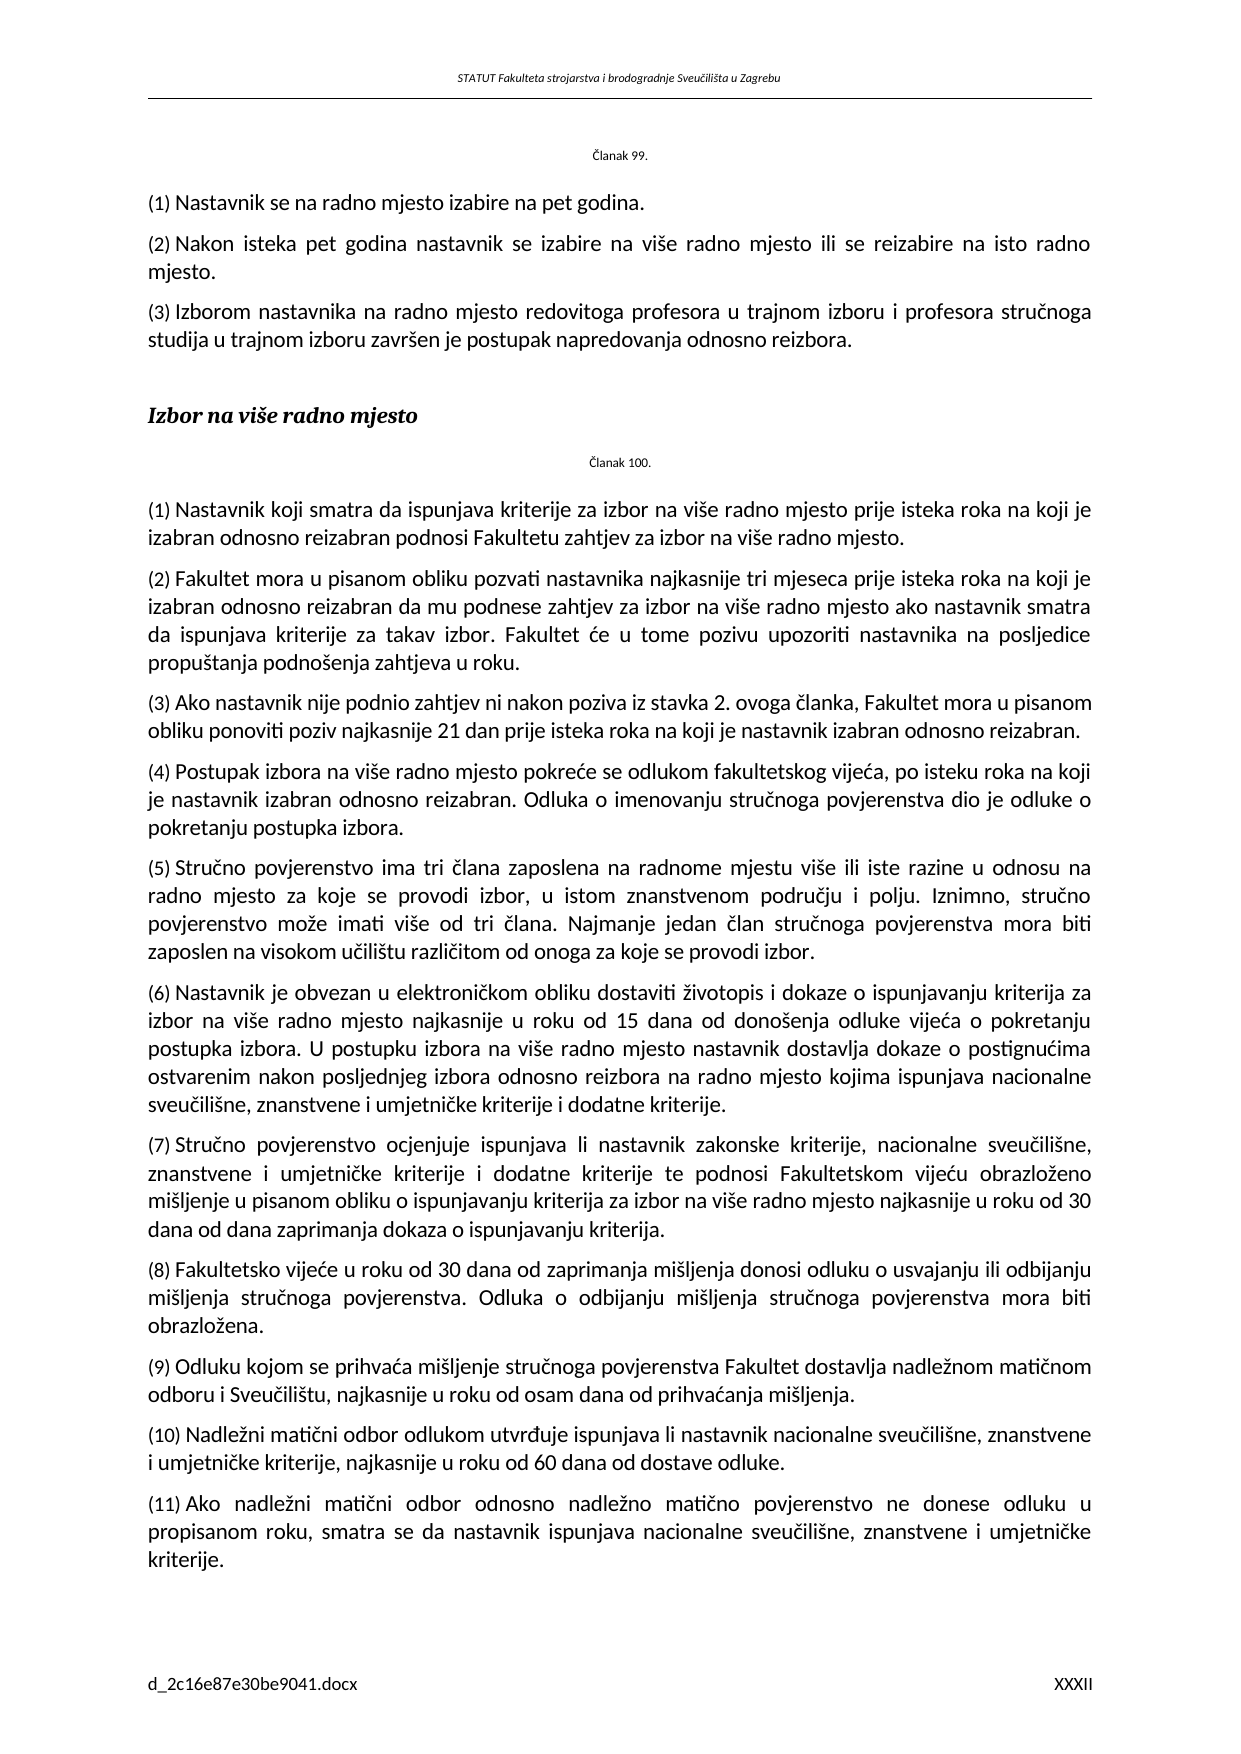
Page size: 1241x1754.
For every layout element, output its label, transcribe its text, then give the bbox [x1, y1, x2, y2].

text Odluku kojom se prihvaća mišljenje stručnoga povjerenstva Fakultet dostavlja nadležnom matičnom odboru i Sveučilištu, najkasnije u roku od osam dana od prihvaćanja mišljenja. [148, 1352, 1092, 1408]
text Fakultetsko vijeće u roku od 30 dana od zaprimanja mišljenja donosi odluku o usvajanju ili odbijanju mišljenja stručnoga povjerenstva. Odluka o odbijanju mišljenja stručnoga povjerenstva mora biti obrazložena. [148, 1255, 1092, 1339]
text Postupak izbora na više radno mjesto pokreće se odlukom fakultetskog vijeća, po isteku roka na koji je nastavnik izabran odnosno reizabran. Odluka o imenovanju stručnoga povjerenstva dio je odluke o pokretanju postupka izbora. [148, 757, 1092, 841]
list Nastavnik koji smatra da ispunjava kriterije za izbor na više radno mjesto prije isteka roka na koji je izabran odnosno reizabran podnosi Fakultetu zahtjev za izbor na više radno mjesto. [148, 495, 1092, 551]
text Izborom nastavnika na radno mjesto redovitoga profesora u trajnom izboru i profesora stručnoga studija u trajnom izboru završen je postupak napredovanja odnosno reizbora. [148, 297, 1092, 353]
text Ako nastavnik nije podnio zahtjev ni nakon poziva iz stavka 2. ovoga članka, Fakultet mora u pisanom obliku ponoviti poziv najkasnije 21 dan prije isteka roka na koji je nastavnik izabran odnosno reizabran. [148, 688, 1092, 744]
text Nastavnik je obvezan u elektroničkom obliku dostaviti životopis i dokaze o ispunjavanju kriterija za izbor na više radno mjesto najkasnije u roku od 15 dana od donošenja odluke vijeća o pokretanju postupka izbora. U postupku izbora na više radno mjesto nastavnik dostavlja dokaze o postignućima ostvarenim nakon posljednjeg izbora odnosno reizbora na radno mjesto kojima ispunjava nacionalne sveučilišne, znanstvene i umjetničke kriterije i dodatne kriterije. [148, 978, 1092, 1118]
text Nakon isteka pet godina nastavnik se izabire na više radno mjesto ili se reizabire na isto radno mjesto. [148, 229, 1092, 285]
text Stručno povjerenstvo ocjenjuje ispunjava li nastavnik zakonske kriterije, nacionalne sveučilišne, znanstvene i umjetničke kriterije i dodatne kriterije te podnosi Fakultetskom vijeću obrazloženo mišljenje u pisanom obliku o ispunjavanju kriterija za izbor na više radno mjesto najkasnije u roku od 30 dana od dana zaprimanja dokaza o ispunjavanju kriterija. [148, 1131, 1092, 1243]
subtitle Izbor na više radno mjesto [148, 403, 1092, 430]
text Nadležni matični odbor odlukom utvrđuje ispunjava li nastavnik nacionalne sveučilišne, znanstvene i umjetničke kriterije, najkasnije u roku od 60 dana od dostave odluke. [148, 1420, 1092, 1476]
text Stručno povjerenstvo ima tri člana zaposlena na radnome mjestu više ili iste razine u odnosu na radno mjesto za koje se provodi izbor, u istom znanstvenom području i polju. Iznimno, stručno povjerenstvo može imati više od tri člana. Najmanje jedan član stručnoga povjerenstva mora biti zaposlen na visokom učilištu različitom od onoga za koje se provodi izbor. [148, 853, 1092, 966]
list Nastavnik se na radno mjesto izabire na pet godina. [148, 188, 1092, 216]
text Fakultet mora u pisanom obliku pozvati nastavnika najkasnije tri mjeseca prije isteka roka na koji je izabran odnosno reizabran da mu podnese zahtjev za izbor na više radno mjesto ako nastavnik smatra da ispunjava kriterije za takav izbor. Fakultet će u tome pozivu upozoriti nastavnika na posljedice propuštanja podnošenja zahtjeva u roku. [148, 564, 1092, 676]
text Ako nadležni matični odbor odnosno nadležno matično povjerenstvo ne donese odluku u propisanom roku, smatra se da nastavnik ispunjava nacionalne sveučilišne, znanstvene i umjetničke kriterije. [148, 1489, 1092, 1573]
